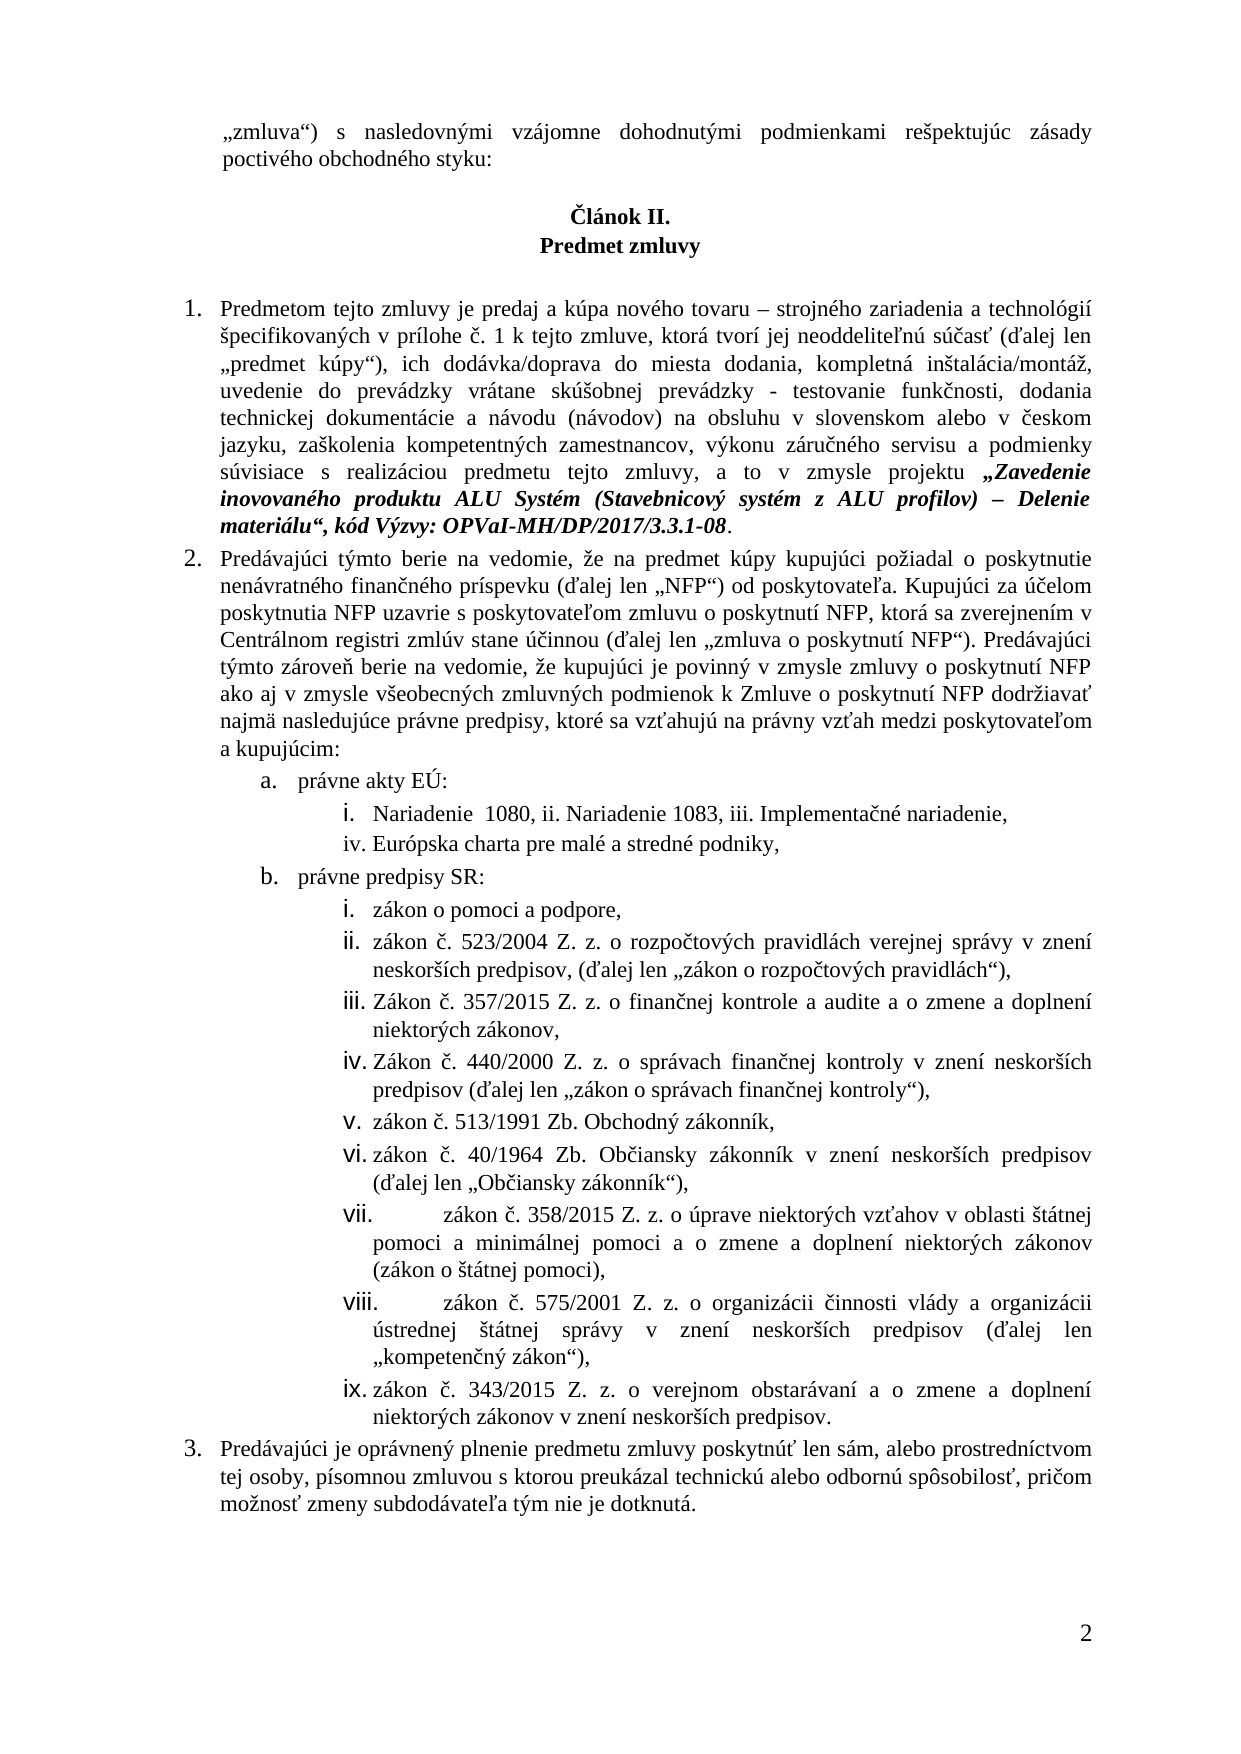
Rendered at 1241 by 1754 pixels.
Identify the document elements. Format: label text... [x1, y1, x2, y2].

list zákon o pomoci a podpore, [343, 894, 1093, 923]
list zákon č. 513/1991 Zb. Obchodný zákonník, [343, 1106, 1093, 1135]
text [221, 118, 1093, 172]
list zákon č. 523/2004 Z. z. o rozpočtových pravidlách verejnej správy v znení neskorších predpisov, (ďalej len „zákon o rozpočtových pravidlách“), [343, 926, 1093, 982]
subtitle Predmet zmluvy [148, 232, 1092, 258]
list Predmetom tejto zmluvy je predaj a kúpa nového tovaru – strojného zariadenia a technológií špecifikovaných v prílohe č. 1 k tejto zmluve, ktorá tvorí jej neoddeliteľnú súčasť (ďalej len „predmet kúpy“), ich dodávka/doprava do miesta dodania, kompletná inštalácia/montáž, uvedenie do prevádzky vrátane skúšobnej prevádzky - testovanie funkčnosti, dodania technickej dokumentácie a návodu (návodov) na obsluhu v slovenskom alebo v českom jazyku, zaškolenia kompetentných zamestnancov, výkonu záručného servisu a podmienky súvisiace s realizáciou predmetu tejto zmluvy, a to v zmysle projektu „Zavedenie inovovaného produktu ALU Systém (Stavebnicový systém z ALU profilov) – Delenie materiálu“, kód Výzvy: OPVaI-MH/DP/2017/3.3.1-08. [184, 293, 1093, 538]
list zákon č. 40/1964 Zb. Občiansky zákonník v znení neskorších predpisov (ďalej len „Občiansky zákonník“), [343, 1139, 1093, 1195]
list právne akty EÚ: [260, 765, 1093, 794]
list zákon č. 358/2015 Z. z. o úprave niektorých vzťahov v oblasti štátnej pomoci a minimálnej pomoci a o zmene a doplnení niektorých zákonov (zákon o štátnej pomoci), [343, 1199, 1093, 1282]
list Nariadenie 1080, ii. Nariadenie 1083, iii. Implementačné nariadenie, [343, 798, 1093, 827]
list Predávajúci je oprávnený plnenie predmetu zmluvy poskytnúť len sám, alebo prostredníctvom tej osoby, písomnou zmluvou s ktorou preukázal technickú alebo odbornú spôsobilosť, pričom možnosť zmeny subdodávateľa tým nie je dotknutá. [184, 1433, 1093, 1516]
list Zákon č. 440/2000 Z. z. o správach finančnej kontroly v znení neskorších predpisov (ďalej len „zákon o správach finančnej kontroly“), [343, 1046, 1093, 1102]
list právne predpisy SR: [260, 861, 1093, 890]
list zákon č. 343/2015 Z. z. o verejnom obstarávaní a o zmene a doplnení niektorých zákonov v znení neskorších predpisov. [343, 1373, 1093, 1429]
list Predávajúci týmto berie na vedomie, že na predmet kúpy kupujúci požiadal o poskytnutie nenávratného finančného príspevku (ďalej len „NFP“) od poskytovateľa. Kupujúci za účelom poskytnutia NFP uzavrie s poskytovateľom zmluvu o poskytnutí NFP, ktorá sa zverejnením v Centrálnom registri zmlúv stane účinnou (ďalej len „zmluva o poskytnutí NFP“). Predávajúci týmto zároveň berie na vedomie, že kupujúci je povinný v zmysle zmluvy o poskytnutí NFP ako aj v zmysle všeobecných zmluvných podmienok k Zmluve o poskytnutí NFP dodržiavať najmä nasledujúce právne predpisy, ktoré sa vzťahujú na právny vzťah medzi poskytovateľom a kupujúcim: [184, 543, 1093, 761]
list zákon č. 575/2001 Z. z. o organizácii činnosti vlády a organizácii ústrednej štátnej správy v znení neskorších predpisov (ďalej len „kompetenčný zákon“), [343, 1286, 1093, 1369]
list Zákon č. 357/2015 Z. z. o finančnej kontrole a audite a o zmene a doplnení niektorých zákonov, [343, 986, 1093, 1042]
text iv. Európska charta pre malé a stredné podniky, [343, 831, 1093, 857]
text Článok II. [148, 203, 1092, 230]
